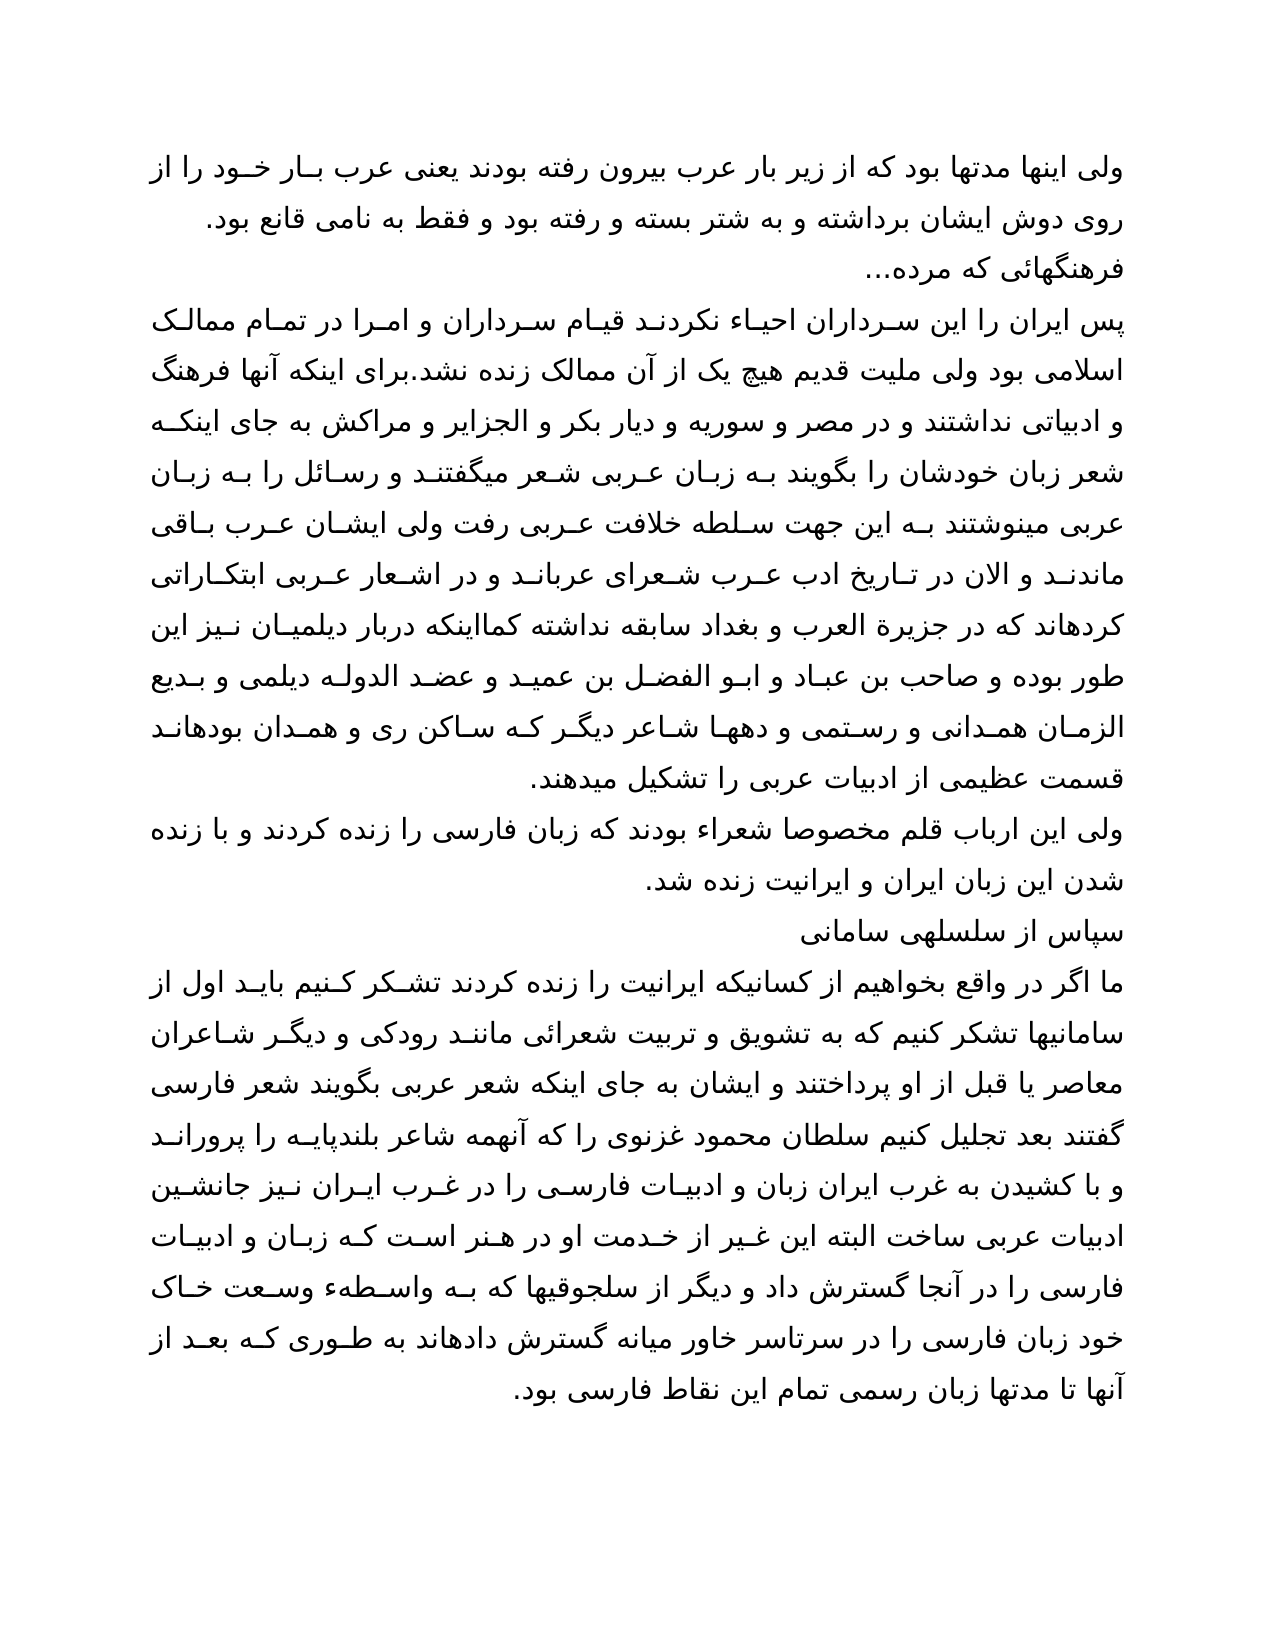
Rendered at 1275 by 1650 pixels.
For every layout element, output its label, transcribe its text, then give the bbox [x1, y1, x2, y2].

text پس ایران را این سرداران احیاء نکردند قیام سرداران و امرا در تمام ممالک اسلامی‏ بود ولی ملیت قدیم هیچ یک از آن ممالک زنده نشد.برای اینکه آنها فرهنگ و ادبیاتی نداشتند و در مصر و سوریه و دیار بکر و الجزایر و مراکش به جای اینکه شعر زبان خودشان را بگویند به زبان عربی شعر میگفتند و رسائل را به زبان عربی مینوشتند به این جهت سلطه خلافت عربی‏ رفت ولی ایشان عرب باقی ماندند و الان در تاریخ ادب عرب شعرای عرب‏اند و در اشعار عربی‏ ابتکاراتی کرده‏اند که در جزیرة العرب و بغداد سابقه نداشته کمااینکه دربار دیلمیان نیز این‏ طور بوده و صاحب بن عباد و ابو الفضل بن عمید و عضد الدوله دیلمی و بدیع الزمان همدانی و رستمی و ده‏ها شاعر دیگر که ساکن ری و همدان بوده‏اند قسمت عظیمی از ادبیات عربی را تشکیل میدهند. [150, 303, 1125, 795]
text ما اگر در واقع بخواهیم از کسانیکه ایرانیت را زنده کردند تشکر کنیم باید اول از سامانی‏ها تشکر کنیم که به تشویق و تربیت شعرائی مانند رودکی و دیگر شاعران معاصر یا قبل از او پرداختند و ایشان به جای اینکه شعر عربی بگویند شعر فارسی گفتند بعد تجلیل‏ کنیم سلطان محمود غزنوی را که آنهمه شاعر بلندپایه را پروراند و با کشیدن به غرب ایران‏ زبان و ادبیات فارسی را در غرب ایران نیز جانشین ادبیات عربی ساخت البته این غیر از خدمت او در هنر است که زبان و ادبیات فارسی را در آنجا گسترش داد و دیگر از سلجوقیها که به واسطهء وسعت خاک خود زبان فارسی را در سرتاسر خاور میانه گسترش داده‏اند به‏ طوری که بعد از آنها تا مدتها زبان رسمی تمام این نقاط فارسی بود. [150, 965, 1125, 1406]
text فرهنگ‏هائی که مرده... [150, 252, 1125, 286]
text ولی این ارباب قلم مخصوصا شعراء بودند که زبان فارسی را زنده کردند و با زنده شدن‏ این زبان ایران و ایرانیت زنده شد. [150, 812, 1125, 897]
text ولی این‏ها مدتها بود که از زیر بار عرب بیرون رفته بودند یعنی عرب بار خود را از روی دوش ایشان برداشته و به شتر بسته و رفته بود و فقط به نامی قانع بود. [150, 150, 1125, 235]
text سپاس از سلسله‏ی سامانی [150, 914, 1125, 948]
